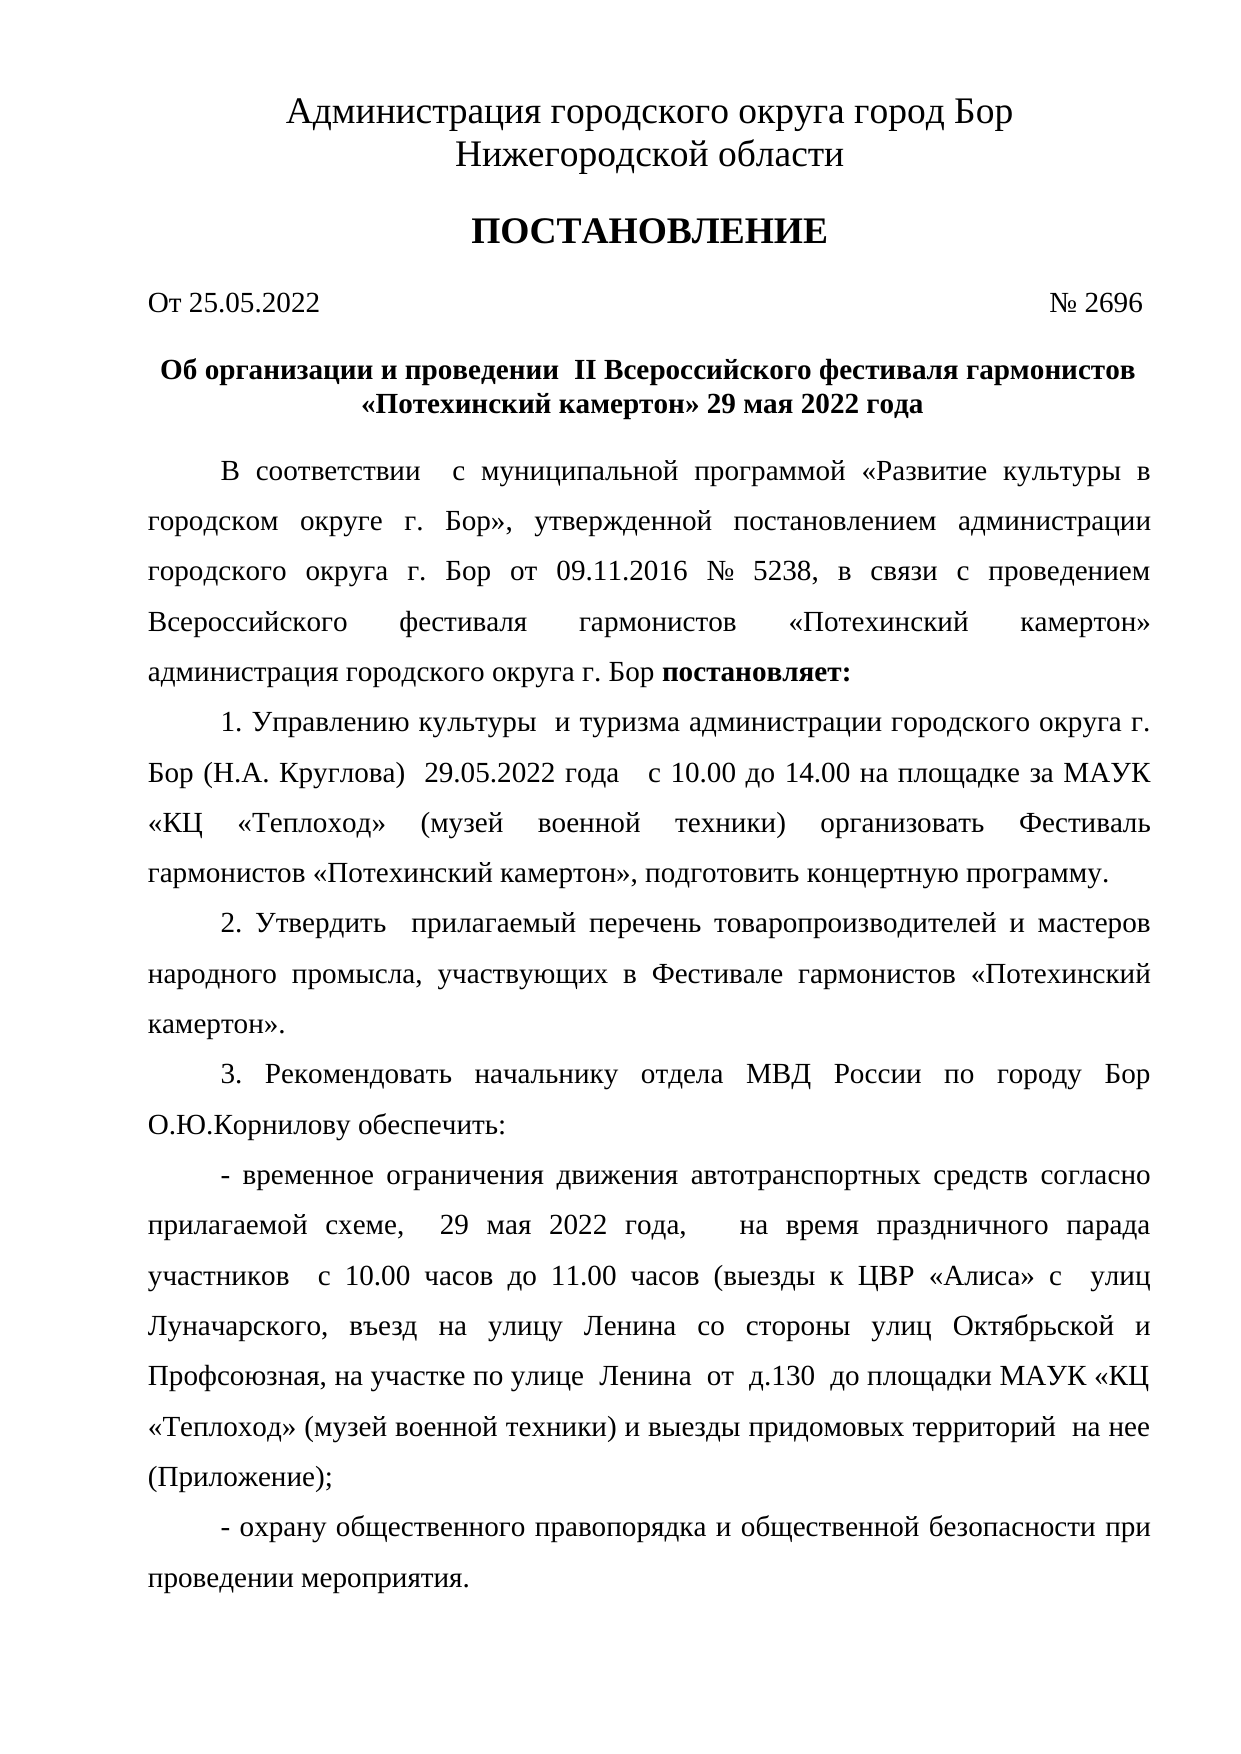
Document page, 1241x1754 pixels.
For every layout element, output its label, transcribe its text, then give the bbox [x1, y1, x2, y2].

text В соответствии с муниципальной программой «Развитие культуры в городском округе г. Бор», утвержденной постановлением администрации городского округа г. Бор от 09.11.2016 № 5238, в связи с проведением Всероссийского фестиваля гармонистов «Потехинский камертон» администрация городского округа г. Бор постановляет: [148, 453, 1152, 688]
text - временное ограничения движения автотранспортных средств согласно прилагаемой схеме, 29 мая 2022 года, на время праздничного парада участников с 10.00 часов до 11.00 часов (выезды к ЦВР «Алиса» с улиц Луначарского, въезд на улицу Ленина со стороны улиц Октябрьской и Профсоюзная, на участке по улице Ленина от д.130 до площадки МАУК «КЦ «Теплоход» (музей военной техники) и выезды придомовых территорий на нее (Приложение); [148, 1157, 1152, 1493]
subtitle Администрация городского округа город Бор [148, 89, 1152, 132]
text От 25.05.2022 № 2696 [148, 285, 1152, 319]
text - охрану общественного правопорядка и общественной безопасности при проведении мероприятия. [148, 1509, 1152, 1593]
text 2. Утвердить прилагаемый перечень товаропроизводителей и мастеров народного промысла, участвующих в Фестивале гармонистов «Потехинский камертон». [148, 906, 1152, 1040]
text Об организации и проведении II Всероссийского фестиваля гармонистов [89, 352, 1163, 386]
subtitle ПОСТАНОВЛЕНИЕ [148, 208, 1152, 252]
text 3. Рекомендовать начальнику отдела МВД России по городу Бор О.Ю.Корнилову обеспечить: [148, 1057, 1152, 1140]
text 1. Управлению культуры и туризма администрации городского округа г. Бор (Н.А. Круглова) 29.05.2022 года с 10.00 до 14.00 на площадке за МАУК «КЦ «Теплоход» (музей военной техники) организовать Фестиваль гармонистов «Потехинский камертон», подготовить концертную программу. [148, 704, 1152, 889]
text «Потехинский камертон» 29 мая 2022 года [89, 386, 1152, 419]
subtitle Нижегородской области [148, 132, 1152, 175]
